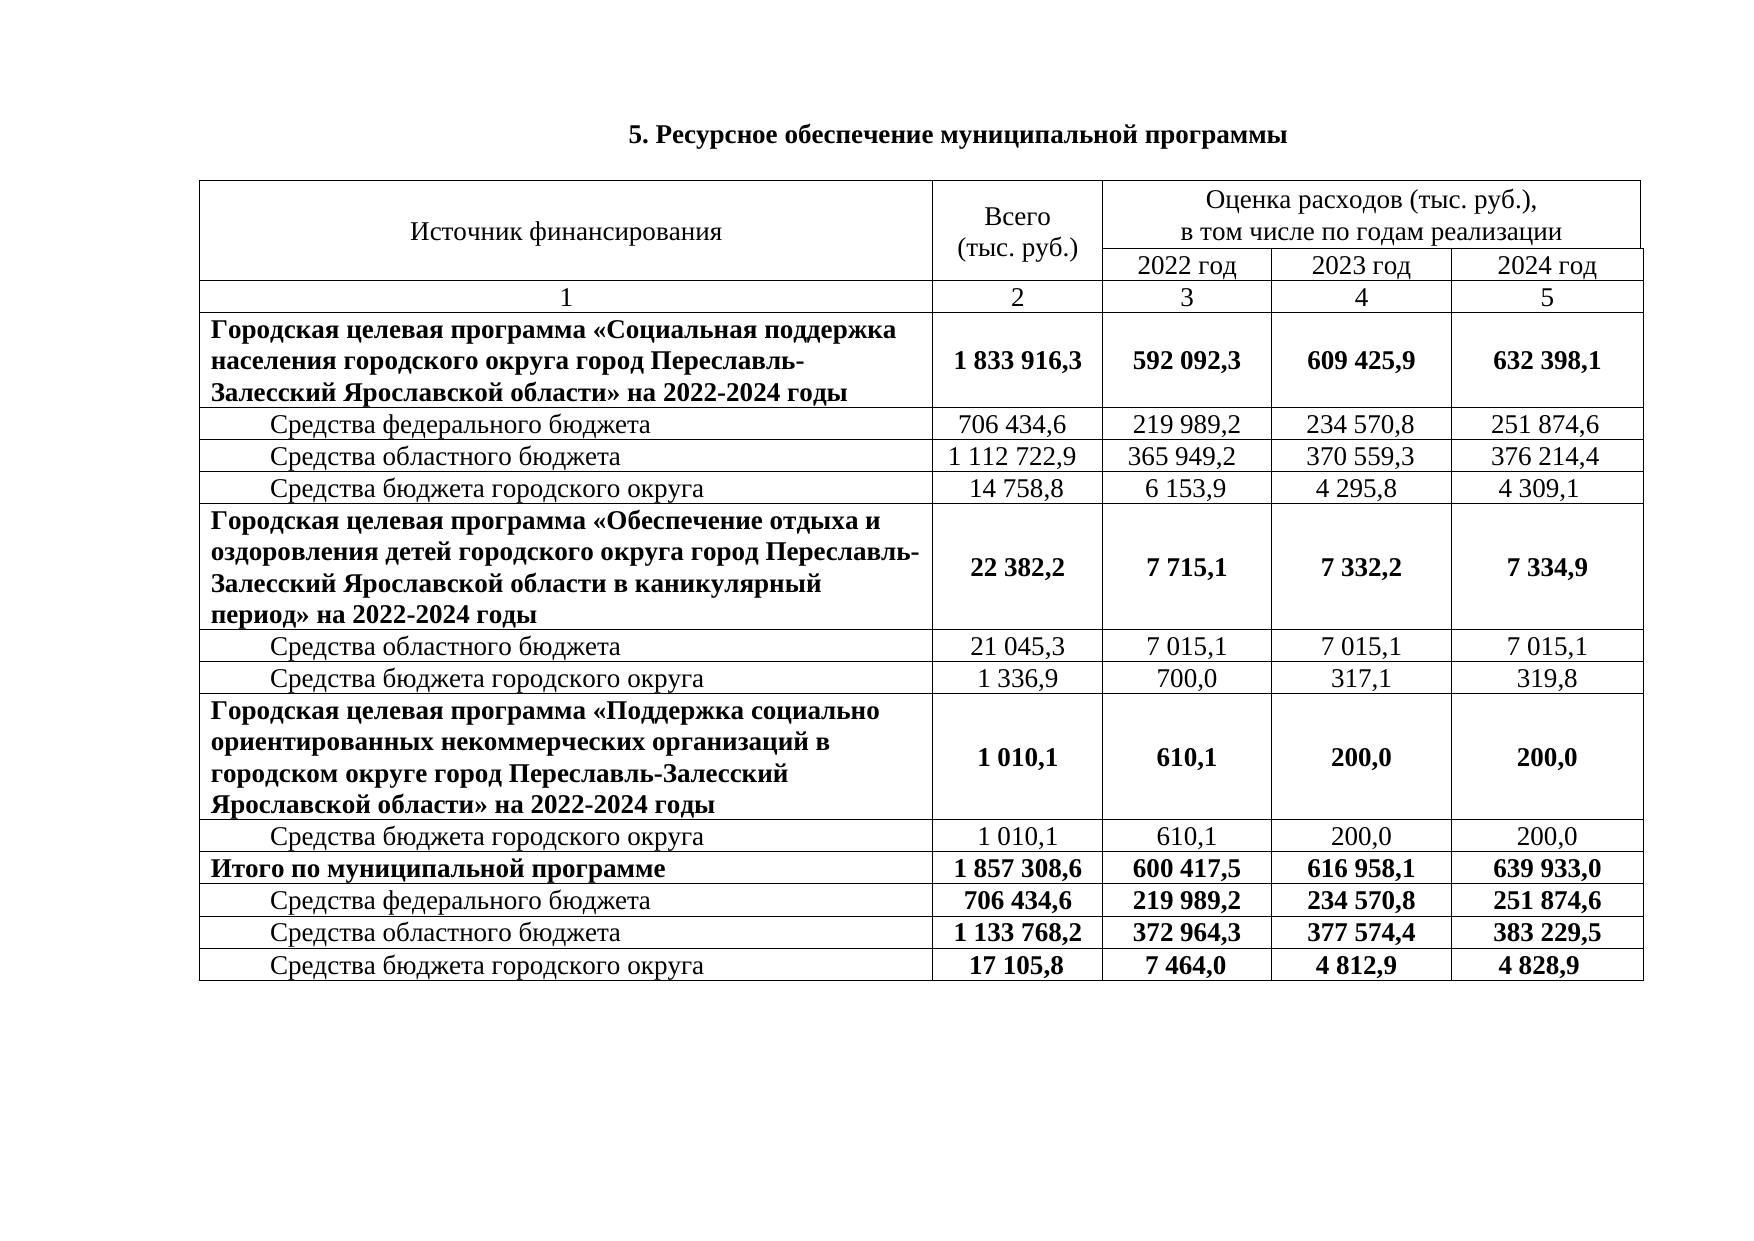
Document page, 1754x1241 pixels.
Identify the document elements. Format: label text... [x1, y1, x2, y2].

table_cell 200,0 [1272, 694, 1451, 819]
table_cell 2024 год [1452, 249, 1643, 280]
table_cell 592 092,3 [1103, 313, 1271, 407]
table_header Источник финансирования [200, 181, 932, 280]
table_cell 3 [1103, 281, 1271, 312]
table_cell 4 295,8 [1272, 472, 1451, 503]
table_cell 219 989,2 [1103, 408, 1271, 439]
table_header Оценка расходов (тыс. руб.), в том числе по годам реализации [1103, 181, 1640, 248]
table_cell 706 434,6 [933, 884, 1102, 916]
table_cell 377 574,4 [1272, 917, 1451, 948]
table_cell 639 933,0 [1452, 852, 1643, 883]
table_cell 1 857 308,6 [933, 852, 1102, 883]
table_cell 610,1 [1103, 820, 1271, 851]
table_cell 609 425,9 [1272, 313, 1451, 407]
table_cell 1 133 768,2 [933, 917, 1102, 948]
table_cell 1 112 722,9 [933, 440, 1102, 471]
table_cell 1 336,9 [933, 662, 1102, 693]
table_cell 4 [1272, 281, 1451, 312]
table_cell 17 105,8 [933, 949, 1102, 980]
table_cell Городская целевая программа «Социальная поддержка населения городского округа город Переславль-Залесский Ярославской области» на 2022-2024 годы [200, 313, 932, 407]
table_cell 7 464,0 [1103, 949, 1271, 980]
table_cell Итого по муниципальной программе [200, 852, 932, 883]
table_cell 372 964,3 [1103, 917, 1271, 948]
table_cell 200,0 [1272, 820, 1451, 851]
table_cell 7 332,2 [1272, 504, 1451, 629]
table_cell 5 [1452, 281, 1643, 312]
table_cell Средства бюджета городского округа [200, 949, 932, 980]
table_cell 6 153,9 [1103, 472, 1271, 503]
table_cell 376 214,4 [1452, 440, 1643, 471]
table_header Всего (тыс. руб.) [933, 181, 1102, 280]
table_cell 706 434,6 [933, 408, 1102, 439]
table_cell 1 010,1 [933, 820, 1102, 851]
table_cell Средства бюджета городского округа [200, 472, 932, 503]
table_cell Средства областного бюджета [200, 917, 932, 948]
table_cell 219 989,2 [1103, 884, 1271, 916]
table_cell 4 828,9 [1452, 949, 1643, 980]
table_cell 370 559,3 [1272, 440, 1451, 471]
table_cell 600 417,5 [1103, 852, 1271, 883]
table_cell Городская целевая программа «Обеспечение отдыха и оздоровления детей городского округа город Переславль-Залесский Ярославской области в каникулярный период» на 2022-2024 годы [200, 504, 932, 629]
table_cell 22 382,2 [933, 504, 1102, 629]
table_cell 251 874,6 [1452, 884, 1643, 916]
table_cell Средства бюджета городского округа [200, 662, 932, 693]
table_cell Городская целевая программа «Поддержка социально ориентированных некоммерческих организаций в городском округе город Переславль-Залесский Ярославской области» на 2022-2024 годы [200, 694, 932, 819]
table_cell 21 045,3 [933, 630, 1102, 661]
table_cell 632 398,1 [1452, 313, 1643, 407]
table_cell 1 833 916,3 [933, 313, 1102, 407]
table_cell 7 334,9 [1452, 504, 1643, 629]
table_cell 200,0 [1452, 694, 1643, 819]
table_cell 251 874,6 [1452, 408, 1643, 439]
table_cell 2 [933, 281, 1102, 312]
table_cell Средства областного бюджета [200, 630, 932, 661]
table_cell 4 309,1 [1452, 472, 1643, 503]
table_cell 14 758,8 [933, 472, 1102, 503]
table_cell Средства бюджета городского округа [200, 820, 932, 851]
table_cell Средства федерального бюджета [200, 884, 932, 916]
table_cell 234 570,8 [1272, 408, 1451, 439]
text 5. Ресурсное обеспечение муниципальной программы [177, 118, 1665, 149]
table_cell 200,0 [1452, 820, 1643, 851]
table_cell 4 812,9 [1272, 949, 1451, 980]
table_cell 2022 год [1103, 249, 1271, 280]
table_cell 365 949,2 [1103, 440, 1271, 471]
table_cell 7 715,1 [1103, 504, 1271, 629]
table_cell Средства федерального бюджета [200, 408, 932, 439]
table_cell 2023 год [1272, 249, 1451, 280]
table_cell 616 958,1 [1272, 852, 1451, 883]
table_cell 1 010,1 [933, 694, 1102, 819]
table_cell 610,1 [1103, 694, 1271, 819]
table_cell 383 229,5 [1452, 917, 1643, 948]
table_cell 1 [200, 281, 932, 312]
table_cell 234 570,8 [1272, 884, 1451, 916]
table_cell Средства областного бюджета [200, 440, 932, 471]
